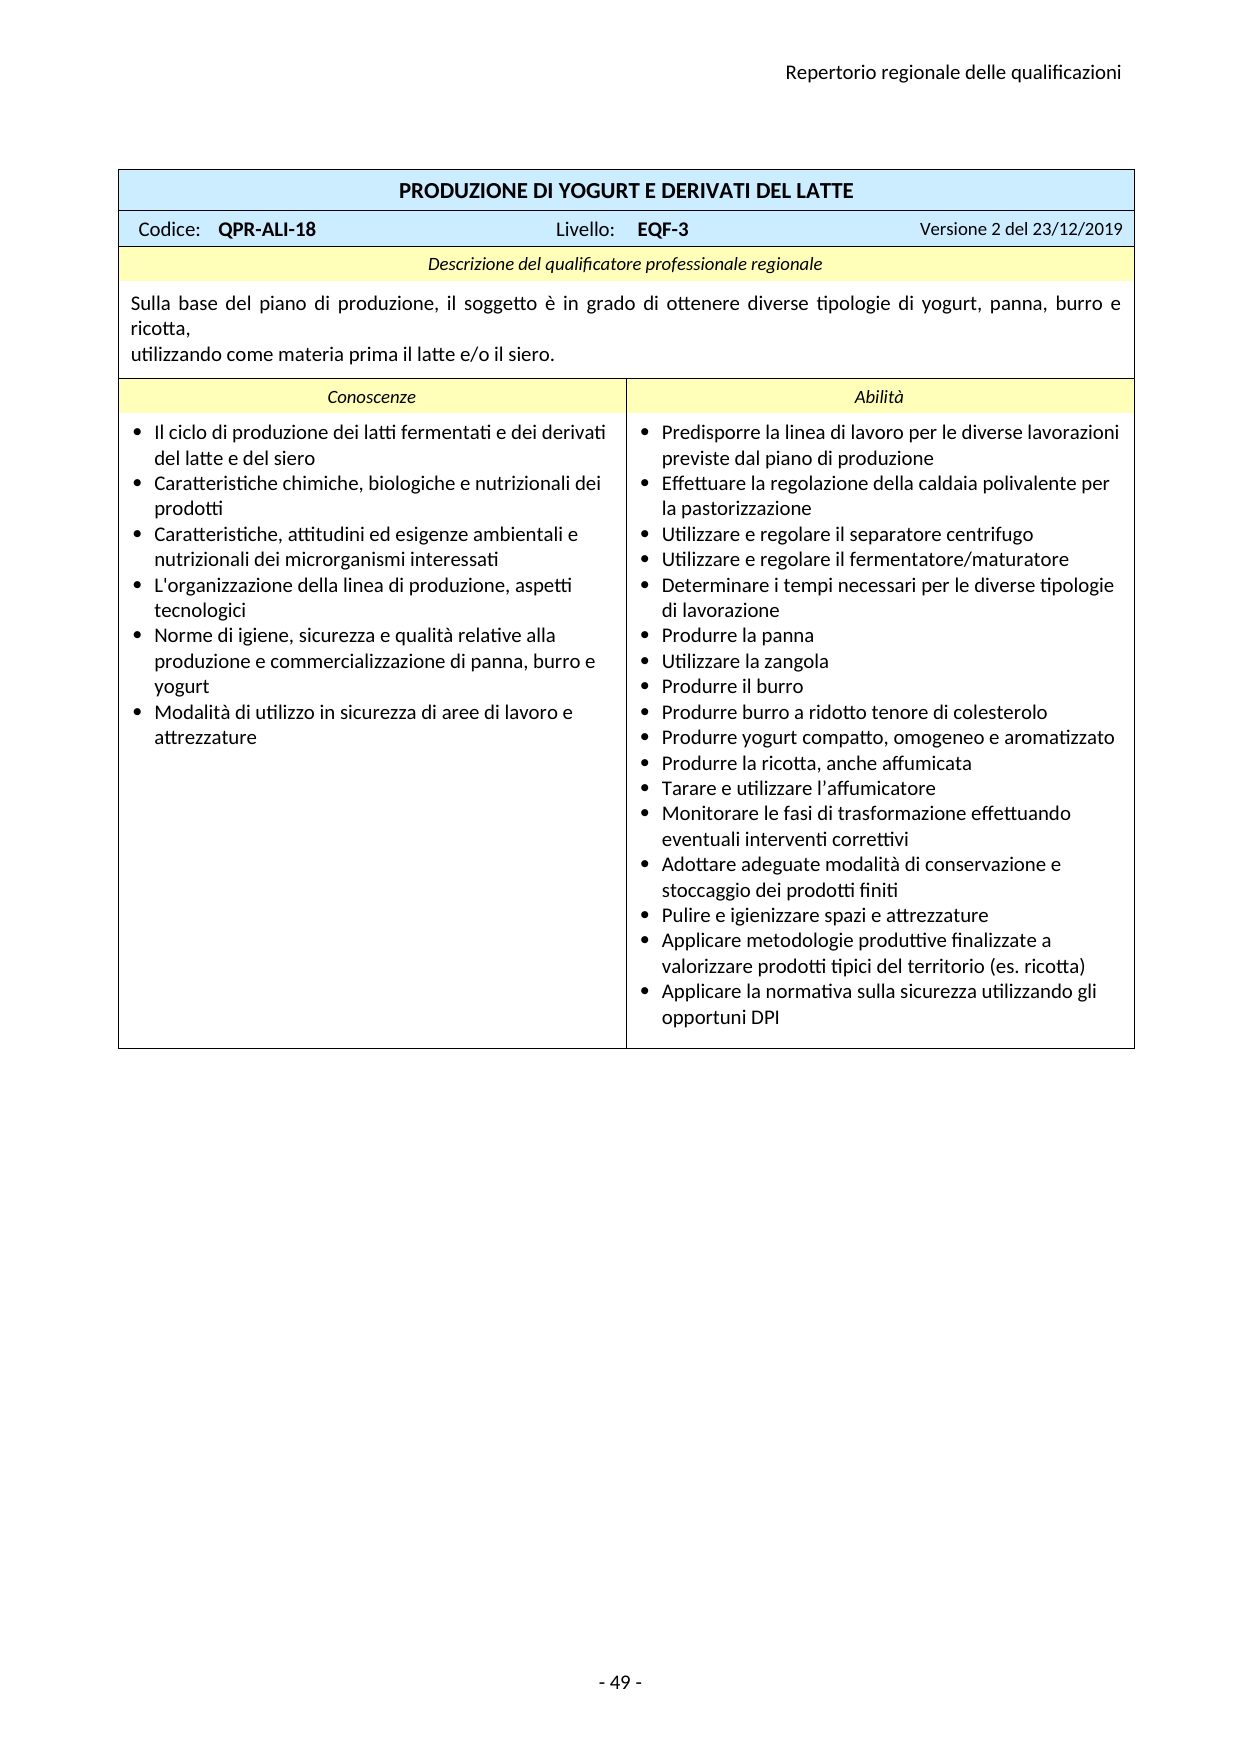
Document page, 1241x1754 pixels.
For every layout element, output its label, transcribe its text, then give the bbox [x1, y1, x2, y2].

table_cell Versione 2 del 23/12/2019 [796, 211, 1134, 246]
table_cell Livello: [457, 211, 626, 246]
table_cell Descrizione del qualificatore professionale regionale [119, 247, 1134, 281]
table_cell Sulla base del piano di produzione, il soggetto è in grado di ottenere diverse tipologie di yogurt, panna, burro e ricotta, utilizzando come materia prima il latte e/o il siero. [119, 281, 1134, 378]
table_cell Il ciclo di produzione dei latti fermentati e dei derivati del latte e del siero Caratteristiche chimiche, biologiche e nutrizionali dei prodotti Caratteristiche, attitudini ed esigenze ambientali e nutrizionali dei microrganismi interessati L'organizzazione della linea di produzione, aspetti tecnologici Norme di igiene, sicurezza e qualità relative alla produzione e commercializzazione di panna, burro e yogurt Modalità di utilizzo in sicurezza di aree di lavoro e attrezzature [119, 414, 626, 1048]
table_cell Predisporre la linea di lavoro per le diverse lavorazioni previste dal piano di produzione Effettuare la regolazione della caldaia polivalente per la pastorizzazione Utilizzare e regolare il separatore centrifugo Utilizzare e regolare il fermentatore/maturatore Determinare i tempi necessari per le diverse tipologie di lavorazione Produrre la panna Utilizzare la zangola Produrre il burro Produrre burro a ridotto tenore di colesterolo Produrre yogurt compatto, omogeneo e aromatizzato Produrre la ricotta, anche affumicata Tarare e utilizzare l’affumicatore Monitorare le fasi di trasformazione effettuando eventuali interventi correttivi Adottare adeguate modalità di conservazione e stoccaggio dei prodotti finiti Pulire e igienizzare spazi e attrezzature Applicare metodologie produttive finalizzate a valorizzare prodotti tipici del territorio (es. ricotta) Applicare la normativa sulla sicurezza utilizzando gli opportuni DPI [627, 414, 1134, 1048]
table_cell QPR-ALI-18 [207, 211, 457, 246]
table_cell Abilità [627, 379, 1134, 413]
table_cell Conoscenze [119, 379, 626, 413]
table_cell Codice: [119, 211, 207, 246]
table_cell EQF-3 [626, 211, 796, 246]
table_header PRODUZIONE DI YOGURT E DERIVATI DEL LATTE [119, 170, 1134, 210]
